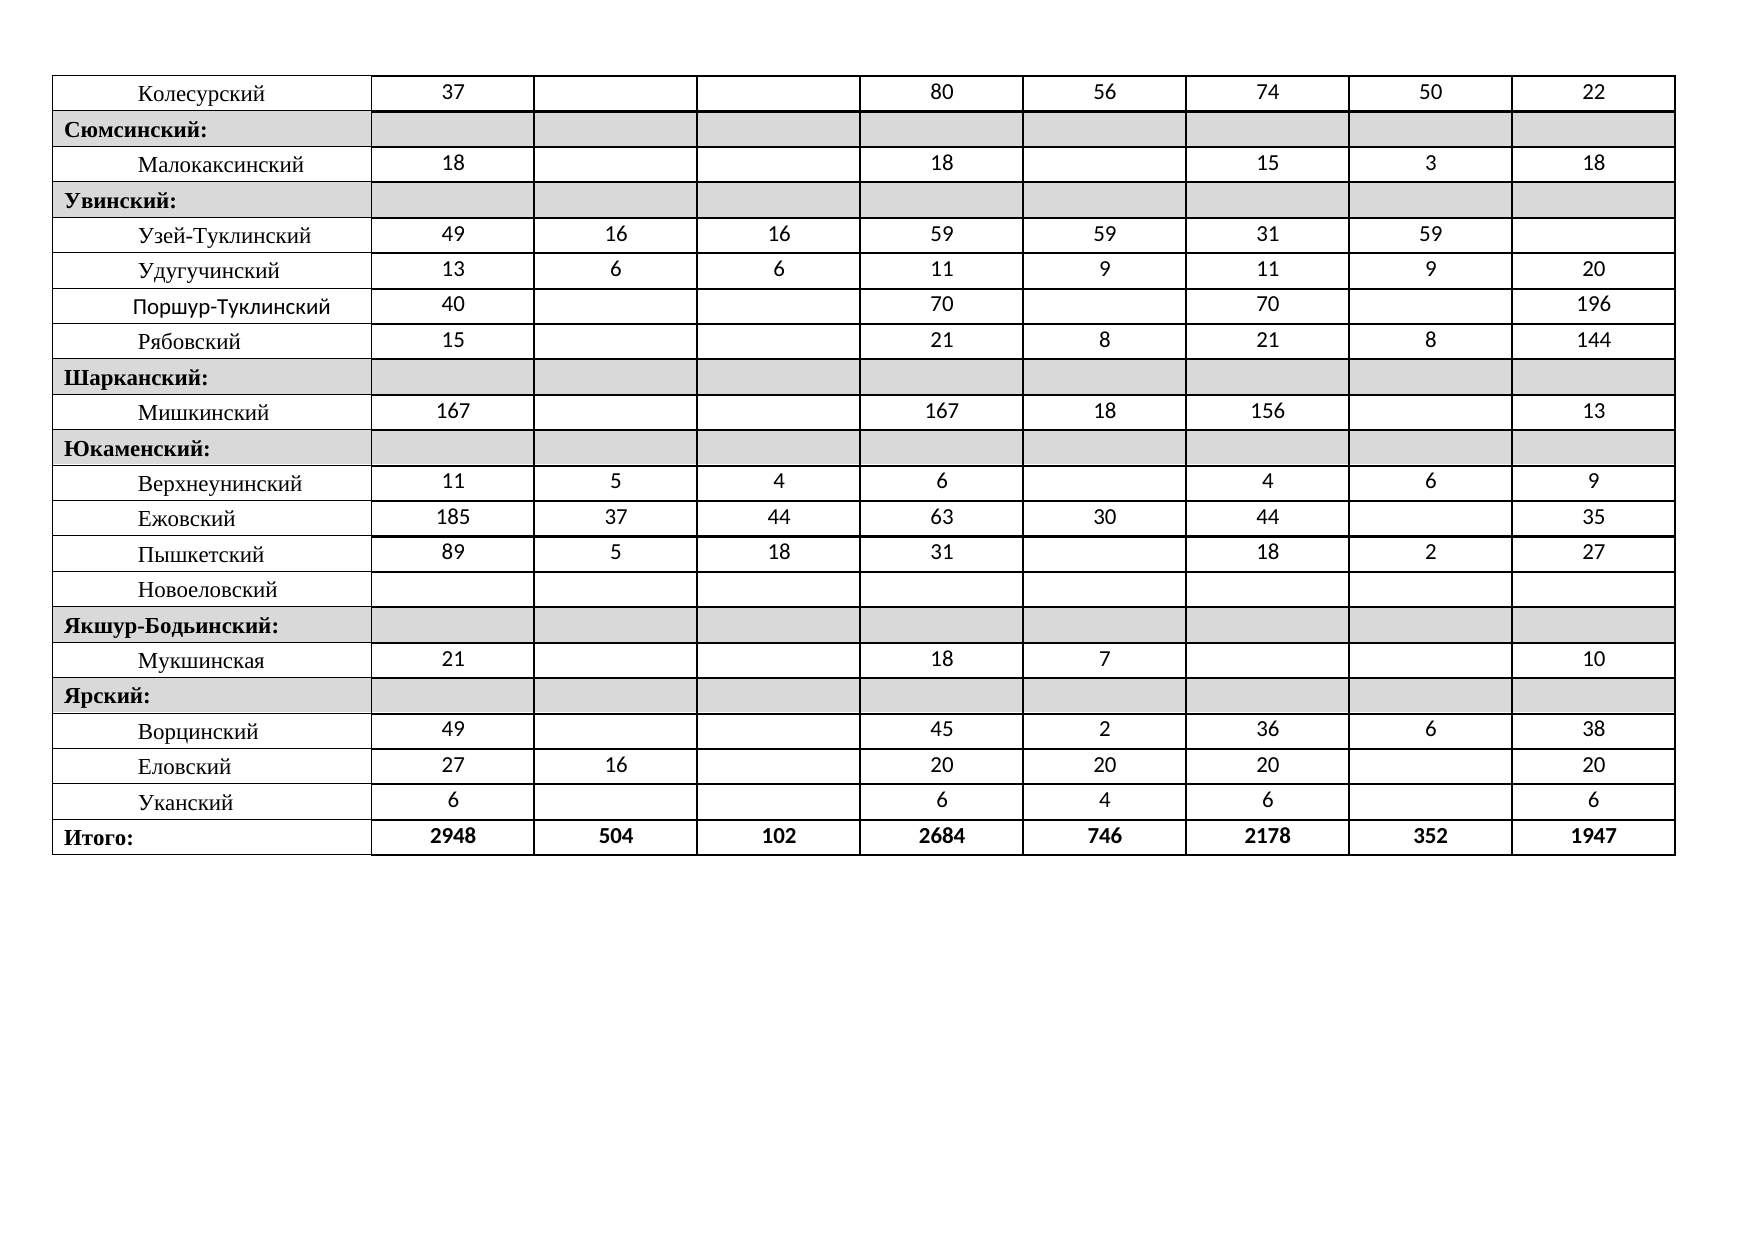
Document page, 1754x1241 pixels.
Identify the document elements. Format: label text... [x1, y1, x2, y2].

table_cell [1187, 431, 1348, 464]
table_cell 89 [372, 538, 533, 571]
table_cell [1024, 148, 1185, 181]
table_cell [1187, 360, 1348, 394]
table_cell 185 [372, 502, 533, 535]
table_cell [372, 573, 533, 606]
table_cell [1350, 785, 1511, 819]
table_cell 18 [861, 148, 1022, 181]
table_cell [535, 679, 696, 712]
table_cell 63 [861, 502, 1022, 535]
table_cell [1350, 644, 1511, 677]
table_cell 20 [1187, 750, 1348, 783]
table_cell 5 [535, 467, 696, 500]
table_cell [372, 679, 533, 712]
table_cell 746 [1024, 821, 1185, 854]
table_cell 37 [372, 77, 533, 110]
table_cell [535, 360, 696, 394]
table_cell Ворцинский [53, 714, 371, 748]
table_cell 15 [1187, 148, 1348, 181]
table_cell 80 [861, 77, 1022, 110]
table_cell 50 [1350, 77, 1511, 110]
table_cell [535, 148, 696, 181]
table_cell Удугучинский [53, 253, 371, 287]
table_cell [1350, 431, 1511, 464]
table_cell [1513, 360, 1674, 394]
table_cell 15 [372, 325, 533, 358]
table_cell 9 [1024, 254, 1185, 287]
table_cell [1350, 573, 1511, 606]
table_cell 6 [861, 785, 1022, 819]
table_cell [535, 785, 696, 819]
table_cell 6 [1350, 715, 1511, 748]
table_cell Сюмсинский: [53, 111, 371, 146]
table_cell 167 [861, 396, 1022, 429]
table_cell 2684 [861, 821, 1022, 854]
table_cell Узей-Туклинский [53, 218, 371, 252]
table_cell [861, 360, 1022, 394]
table_cell [1024, 467, 1185, 500]
table_cell 27 [372, 750, 533, 783]
table_cell [1187, 679, 1348, 712]
table_cell 18 [1513, 148, 1674, 181]
table_cell 21 [372, 644, 533, 677]
table_cell 20 [1024, 750, 1185, 783]
table_cell [698, 608, 859, 642]
table_cell Шарканский: [53, 359, 371, 394]
table_cell [698, 431, 859, 464]
table_cell [535, 77, 696, 110]
table_cell Ярский: [53, 678, 371, 712]
table_cell Поршур-Туклинский [53, 289, 371, 323]
table_cell 8 [1024, 325, 1185, 358]
table_cell [1024, 183, 1185, 217]
table_cell 4 [698, 467, 859, 500]
table_cell 59 [861, 219, 1022, 252]
table_cell 11 [861, 254, 1022, 287]
table_cell [535, 644, 696, 677]
table_cell 74 [1187, 77, 1348, 110]
table_cell [698, 573, 859, 606]
table_cell 20 [861, 750, 1022, 783]
table_cell 21 [861, 325, 1022, 358]
table_cell [1024, 679, 1185, 712]
table_cell 4 [1187, 467, 1348, 500]
table_cell 3 [1350, 148, 1511, 181]
table_cell 70 [861, 290, 1022, 323]
table_cell 352 [1350, 821, 1511, 854]
table_cell 2 [1350, 538, 1511, 571]
table_cell [372, 183, 533, 217]
table_cell [535, 431, 696, 464]
table_cell 196 [1513, 290, 1674, 323]
table_cell 504 [535, 821, 696, 854]
table_cell [1350, 679, 1511, 712]
table_cell 35 [1513, 502, 1674, 535]
table_cell 6 [535, 254, 696, 287]
table_cell [1187, 608, 1348, 642]
table_cell 49 [372, 219, 533, 252]
table_cell [1024, 290, 1185, 323]
table_cell 18 [698, 538, 859, 571]
table_cell [535, 715, 696, 748]
table_cell [1350, 502, 1511, 535]
table_cell 18 [1187, 538, 1348, 571]
table_cell Ежовский [53, 501, 371, 535]
table_cell 9 [1513, 467, 1674, 500]
table_cell 49 [372, 715, 533, 748]
table_cell 38 [1513, 715, 1674, 748]
table_cell [372, 360, 533, 394]
table_cell 10 [1513, 644, 1674, 677]
table_cell 31 [861, 538, 1022, 571]
table_cell 18 [861, 644, 1022, 677]
table_cell [535, 183, 696, 217]
table_cell [861, 431, 1022, 464]
table_cell Рябовский [53, 324, 371, 358]
table_cell [698, 148, 859, 181]
table_cell [698, 785, 859, 819]
table_cell 167 [372, 396, 533, 429]
table_cell 56 [1024, 77, 1185, 110]
table_cell [1513, 679, 1674, 712]
table_cell [861, 113, 1022, 146]
table_cell 44 [1187, 502, 1348, 535]
table_cell 27 [1513, 538, 1674, 571]
table_cell 40 [372, 290, 533, 323]
table_cell 16 [698, 219, 859, 252]
table_cell 31 [1187, 219, 1348, 252]
table_cell [535, 290, 696, 323]
table_cell Итого: [53, 820, 371, 854]
table_cell [1513, 573, 1674, 606]
table_cell [1350, 608, 1511, 642]
table_cell 44 [698, 502, 859, 535]
table_cell 16 [535, 219, 696, 252]
table_cell [372, 431, 533, 464]
table_cell Колесурский [53, 76, 371, 110]
table_cell [698, 679, 859, 712]
table_cell [1513, 431, 1674, 464]
table_cell [1024, 360, 1185, 394]
table_cell [1024, 113, 1185, 146]
table_cell [1024, 431, 1185, 464]
table_cell 18 [1024, 396, 1185, 429]
table_cell 1947 [1513, 821, 1674, 854]
table_cell 4 [1024, 785, 1185, 819]
table_cell [698, 183, 859, 217]
table_cell [1350, 396, 1511, 429]
table_cell 59 [1350, 219, 1511, 252]
table_cell 13 [1513, 396, 1674, 429]
table_cell 2948 [372, 821, 533, 854]
table_cell 13 [372, 254, 533, 287]
table_cell [1513, 608, 1674, 642]
table_cell [535, 573, 696, 606]
table_cell 70 [1187, 290, 1348, 323]
table_cell 5 [535, 538, 696, 571]
table_cell [698, 644, 859, 677]
table_cell [1513, 183, 1674, 217]
table_cell [1187, 183, 1348, 217]
table_cell [1350, 113, 1511, 146]
table_cell 20 [1513, 750, 1674, 783]
table_cell 36 [1187, 715, 1348, 748]
table_cell [698, 290, 859, 323]
table_cell [698, 360, 859, 394]
table_cell Уканский [53, 784, 371, 819]
table_cell 8 [1350, 325, 1511, 358]
table_cell [861, 608, 1022, 642]
table_cell 6 [1187, 785, 1348, 819]
table_cell 156 [1187, 396, 1348, 429]
table_cell 2 [1024, 715, 1185, 748]
table_cell Пышкетский [53, 536, 371, 571]
table_cell [1350, 183, 1511, 217]
table_cell 22 [1513, 77, 1674, 110]
table_cell 2178 [1187, 821, 1348, 854]
table_cell [698, 396, 859, 429]
table_cell [861, 679, 1022, 712]
table_cell [1513, 113, 1674, 146]
table_cell Якшур-Бодьинский: [53, 607, 371, 642]
table_cell 6 [698, 254, 859, 287]
table_cell 11 [372, 467, 533, 500]
table_cell 102 [698, 821, 859, 854]
table_cell 9 [1350, 254, 1511, 287]
table_cell Юкаменский: [53, 430, 371, 464]
table_cell [1350, 750, 1511, 783]
table_cell [698, 113, 859, 146]
table_cell 16 [535, 750, 696, 783]
table_cell 45 [861, 715, 1022, 748]
table_cell [535, 113, 696, 146]
table_cell [1187, 113, 1348, 146]
table_cell [372, 608, 533, 642]
table_cell [1024, 608, 1185, 642]
table_cell [698, 77, 859, 110]
table_cell [698, 325, 859, 358]
table_cell Малокаксинский [53, 147, 371, 181]
table_cell Увинский: [53, 182, 371, 217]
table_cell Новоеловский [53, 572, 371, 606]
table_cell 7 [1024, 644, 1185, 677]
table_cell [1024, 538, 1185, 571]
table_cell [1513, 219, 1674, 252]
table_cell [1187, 644, 1348, 677]
table_cell 20 [1513, 254, 1674, 287]
table_cell [698, 715, 859, 748]
table_cell [535, 325, 696, 358]
table_cell Мишкинский [53, 395, 371, 429]
table_cell [698, 750, 859, 783]
table_cell 59 [1024, 219, 1185, 252]
table_cell 144 [1513, 325, 1674, 358]
table_cell 6 [372, 785, 533, 819]
table_cell 6 [861, 467, 1022, 500]
table_cell [372, 113, 533, 146]
table_cell [861, 573, 1022, 606]
table_cell 6 [1513, 785, 1674, 819]
table_cell [861, 183, 1022, 217]
table_cell 11 [1187, 254, 1348, 287]
table_cell Еловский [53, 749, 371, 783]
table_cell 21 [1187, 325, 1348, 358]
table_cell [1024, 573, 1185, 606]
table_cell [535, 608, 696, 642]
table_cell Верхнеунинский [53, 466, 371, 500]
table_cell [535, 396, 696, 429]
table_cell 30 [1024, 502, 1185, 535]
table_cell Мукшинская [53, 643, 371, 677]
table_cell [1350, 360, 1511, 394]
table_cell 18 [372, 148, 533, 181]
table_cell [1187, 573, 1348, 606]
table_cell [1350, 290, 1511, 323]
table_cell 37 [535, 502, 696, 535]
table_cell 6 [1350, 467, 1511, 500]
